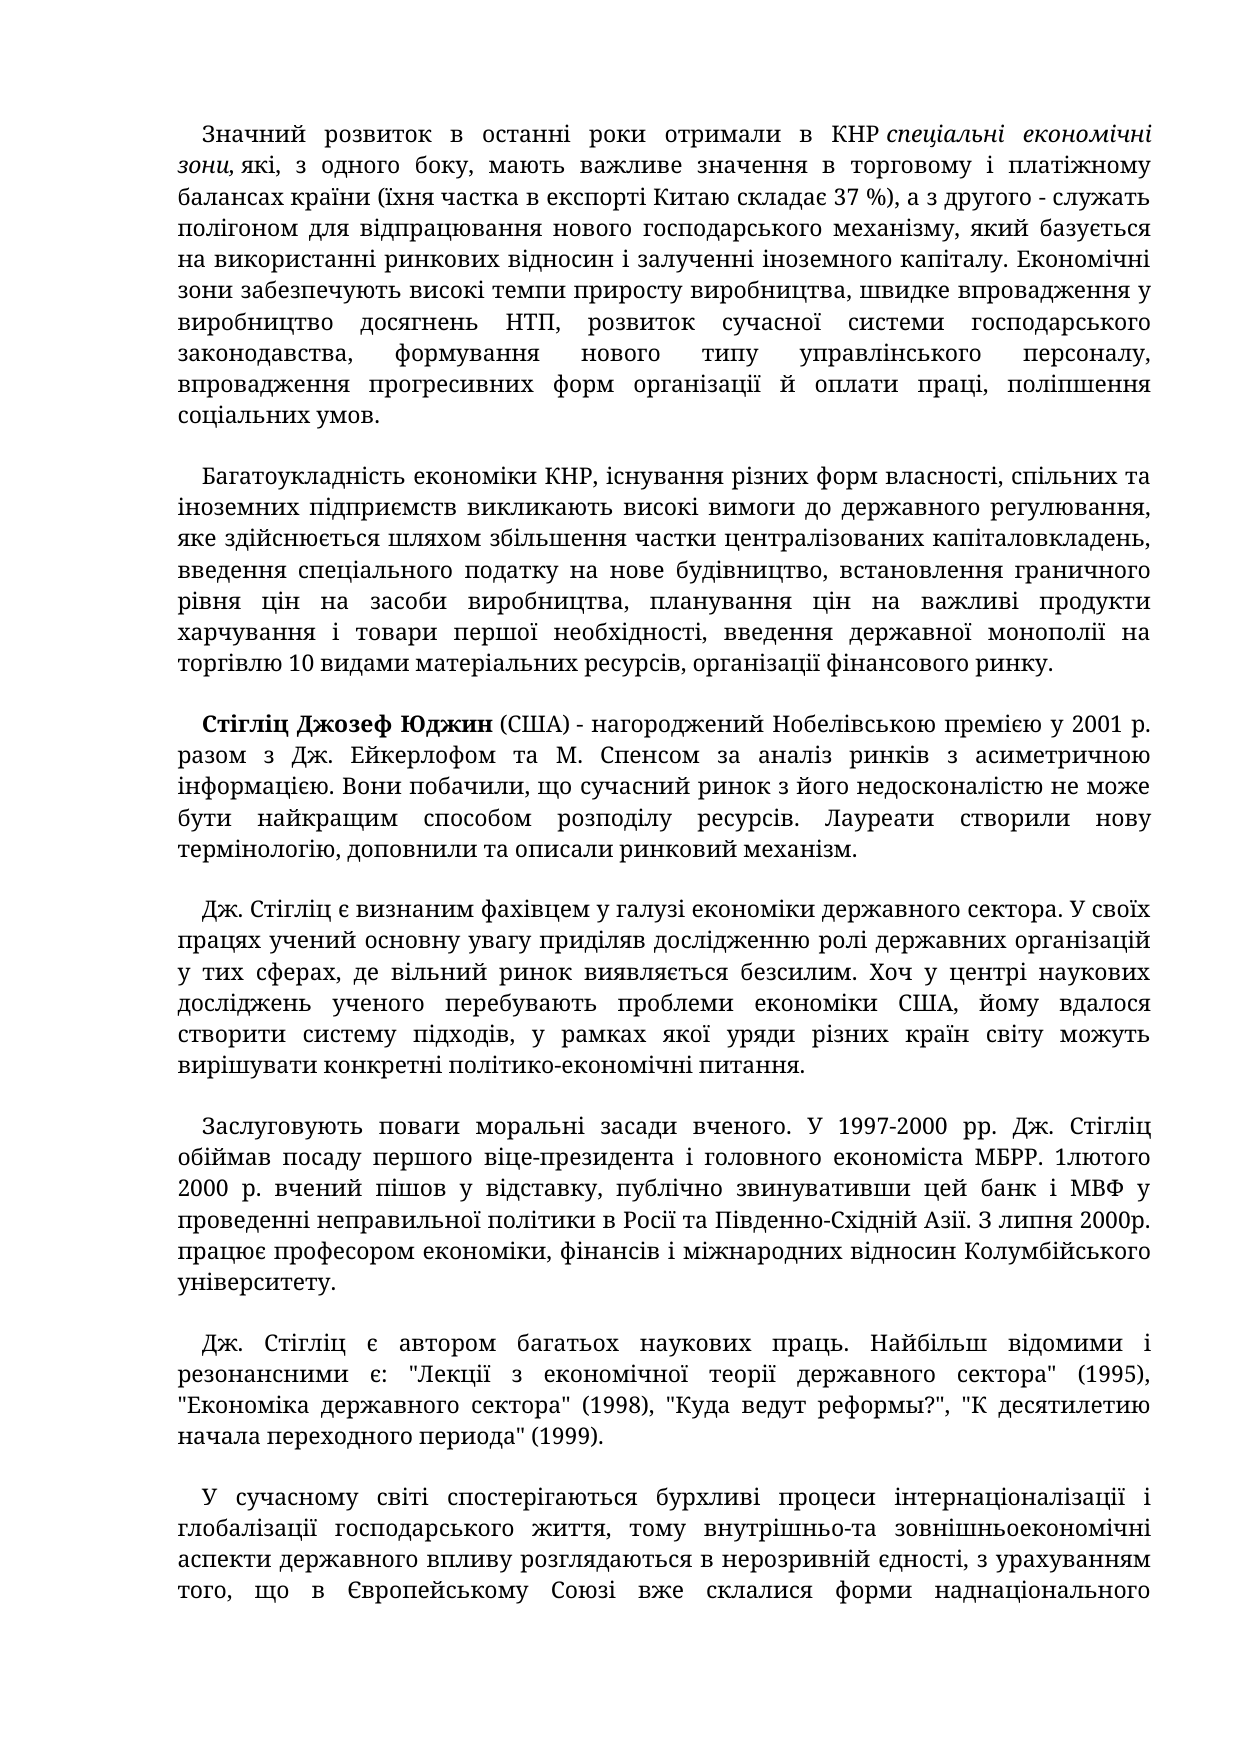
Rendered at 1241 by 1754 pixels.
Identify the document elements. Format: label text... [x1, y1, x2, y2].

text Значний розвиток в останні роки отримали в КНР спеціальні економічні зони, які, з одного боку, мають важливе значення в торговому і платіжному балансах країни (їхня частка в експорті Китаю складає 37 %), а з другого - служать полігоном для відпрацювання нового господарського механізму, який базується на використанні ринкових відносин і залученні іноземного капіталу. Економічні зони забезпечують високі темпи приросту виробництва, швидке впровадження у виробництво досягнень НТП, розвиток сучасної системи господарського законодавства, формування нового типу управлінського персоналу, впровадження прогресивних форм організації й оплати праці, поліпшення соціальних умов. [177, 118, 1152, 431]
text Дж. Стігліц є автором багатьох наукових праць. Найбільш відомими і резонансними є: "Лекції з економічної теорії державного сектора" (1995), "Економіка державного сектора" (1998), "Куда ведут реформы?", "К десятилетию начала переходного периода" (1999). [177, 1326, 1152, 1451]
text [177, 1481, 1152, 1606]
text Багатоукладність економіки КНР, існування різних форм власності, спільних та іноземних підприємств викликають високі вимоги до державного регулювання, яке здійснюється шляхом збільшення частки централізованих капіталовкладень, введення спеціального податку на нове будівництво, встановлення граничного рівня цін на засоби виробництва, планування цін на важливі продукти харчування і товари першої необхідності, введення державної монополії на торгівлю 10 видами матеріальних ресурсів, організації фінансового ринку. [177, 460, 1152, 678]
text Дж. Стігліц є визнаним фахівцем у галузі економіки державного сектора. У своїх працях учений основну увагу приділяв дослідженню ролі державних організацій у тих сферах, де вільний ринок виявляється безсилим. Хоч у центрі наукових досліджень ученого перебувають проблеми економіки США, йому вдалося створити систему підходів, у рамках якої уряди різних країн світу можуть вирішувати конкретні політико-економічні питання. [177, 893, 1152, 1081]
text Стігліц Джозеф Юджин (США) - нагороджений Нобелівською премією у 2001 p. разом з Дж. Ейкерлофом та М. Спенсом за аналіз ринків з асиметричною інформацією. Вони побачили, що сучасний ринок з його недосконалістю не може бути найкращим способом розподілу ресурсів. Лауреати створили нову термінологію, доповнили та описали ринковий механізм. [177, 708, 1152, 864]
text Заслуговують поваги моральні засади вченого. У 1997-2000 pp. Дж. Стігліц обіймав посаду першого віце-президента і головного економіста МБРР. 1лютого 2000 р. вчений пішов у відставку, публічно звинувативши цей банк і МВФ у проведенні неправильної політики в Росії та Південно-Східній Азії. З липня 2000р. працює професором економіки, фінансів і міжнародних відносин Колумбійського університету. [177, 1110, 1152, 1297]
